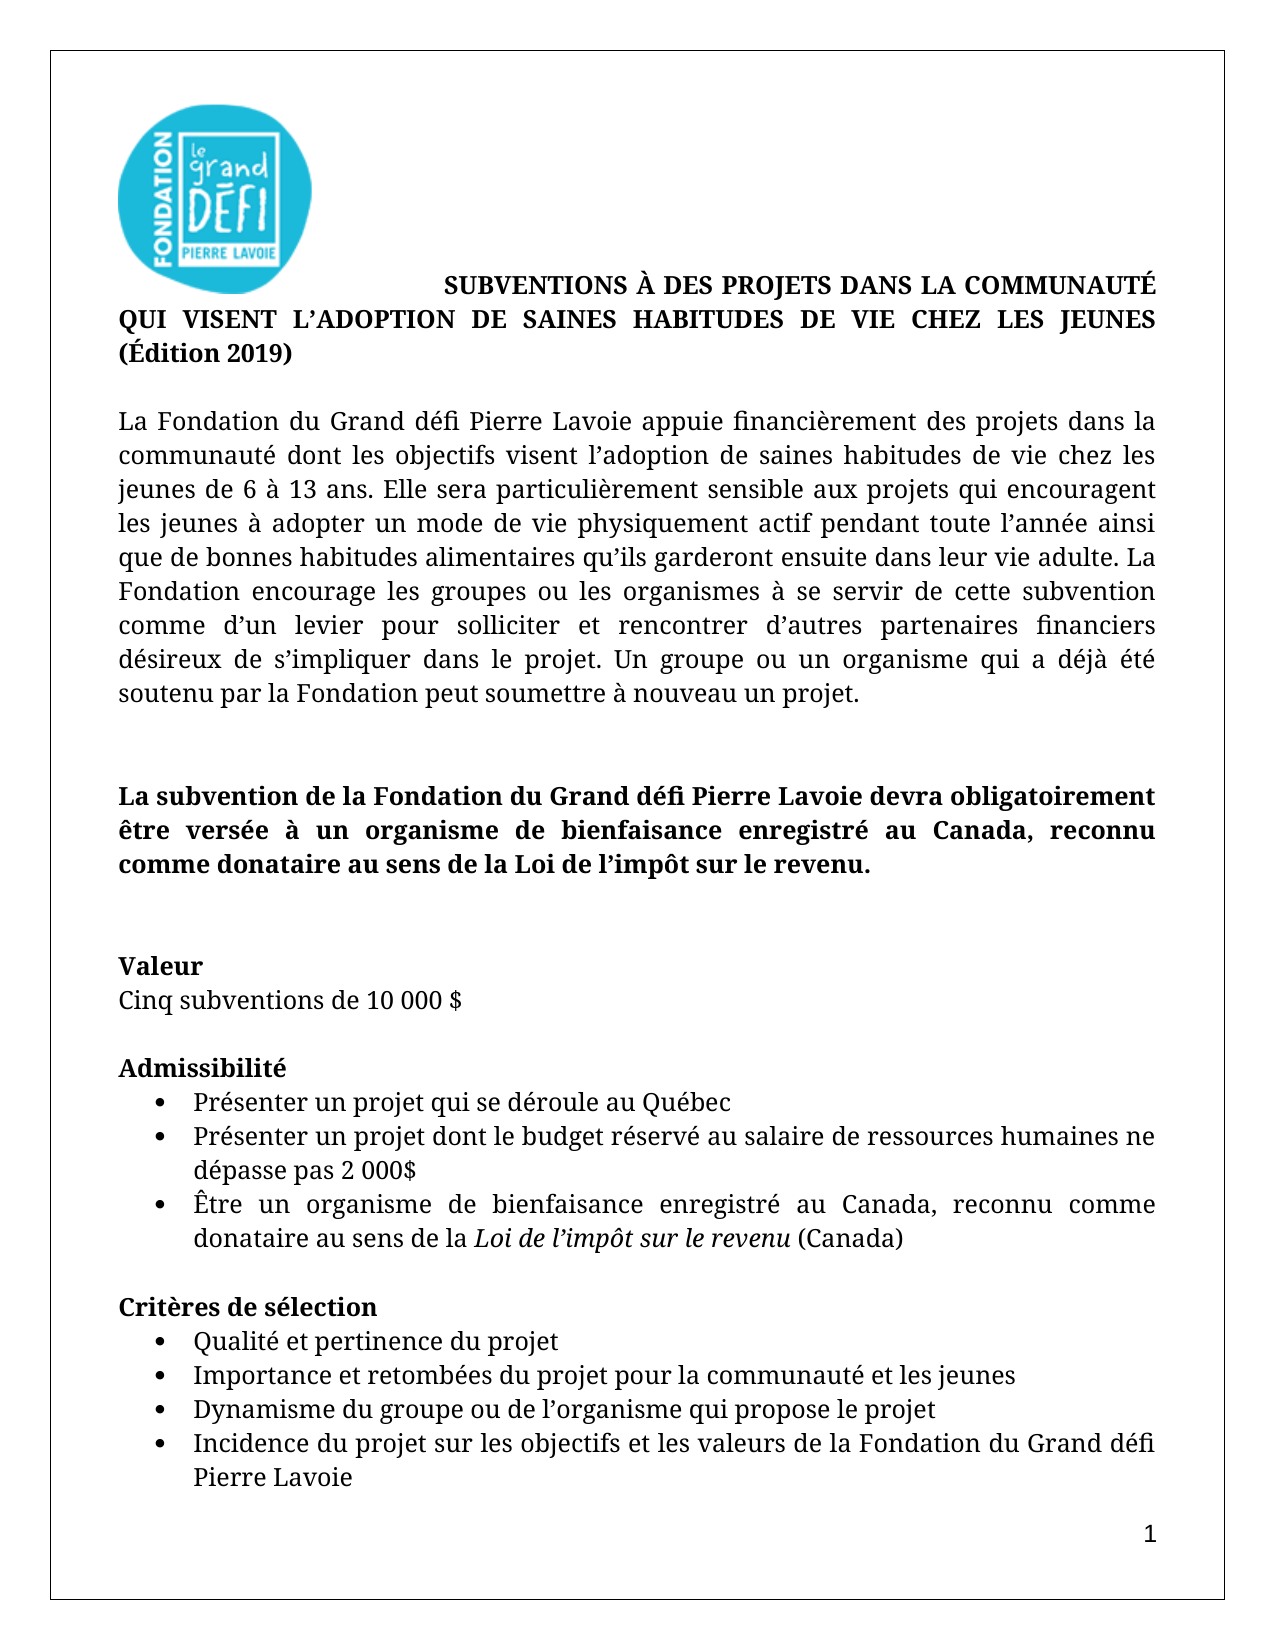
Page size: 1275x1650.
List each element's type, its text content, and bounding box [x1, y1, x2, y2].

text Valeur [118, 948, 1157, 983]
text Admissibilité [118, 1051, 1157, 1085]
list Qualité et pertinence du projet [156, 1323, 1157, 1357]
list Importance et retombées du projet pour la communauté et les jeunes [156, 1357, 1157, 1391]
list Incidence du projet sur les objectifs et les valeurs de la Fondation du Grand défi Pierre Lavoie [156, 1425, 1157, 1493]
text Critères de sélection [118, 1289, 1157, 1323]
list Présenter un projet dont le budget réservé au salaire de ressources humaines ne dépasse pas 2 000$ [156, 1119, 1157, 1187]
list Être un organisme de bienfaisance enregistré au Canada, reconnu comme donataire au sens de la Loi de l’impôt sur le revenu (Canada) [156, 1187, 1157, 1255]
text La subvention de la Fondation du Grand défi Pierre Lavoie devra obligatoirement être versée à un organisme de bienfaisance enregistré au Canada, reconnu comme donataire au sens de la Loi de l’impôt sur le revenu. [118, 778, 1157, 880]
list Dynamisme du groupe ou de l’organisme qui propose le projet [156, 1391, 1157, 1425]
text La Fondation du Grand défi Pierre Lavoie appuie financièrement des projets dans la communauté dont les objectifs visent l’adoption de saines habitudes de vie chez les jeunes de 6 à 13 ans. Elle sera particulièrement sensible aux projets qui encouragent les jeunes à adopter un mode de vie physiquement actif pendant toute l’année ainsi que de bonnes habitudes alimentaires qu’ils garderont ensuite dans leur vie adulte. La Fondation encourage les groupes ou les organismes à se servir de cette subvention comme d’un levier pour solliciter et rencontrer d’autres partenaires financiers désireux de s’impliquer dans le projet. Un groupe ou un organisme qui a déjà été soutenu par la Fondation peut soumettre à nouveau un projet. [118, 403, 1157, 710]
text SUBVENTIONS À DES PROJETS DANS LA COMMUNAUTÉ QUI VISENT L’ADOPTION DE SAINES HABITUDES DE VIE CHEZ LES JEUNES (Édition 2019) [118, 103, 1157, 369]
text Cinq subventions de 10 000 $ [118, 983, 1157, 1017]
list Présenter un projet qui se déroule au Québec [156, 1085, 1157, 1119]
picture [118, 103, 312, 294]
